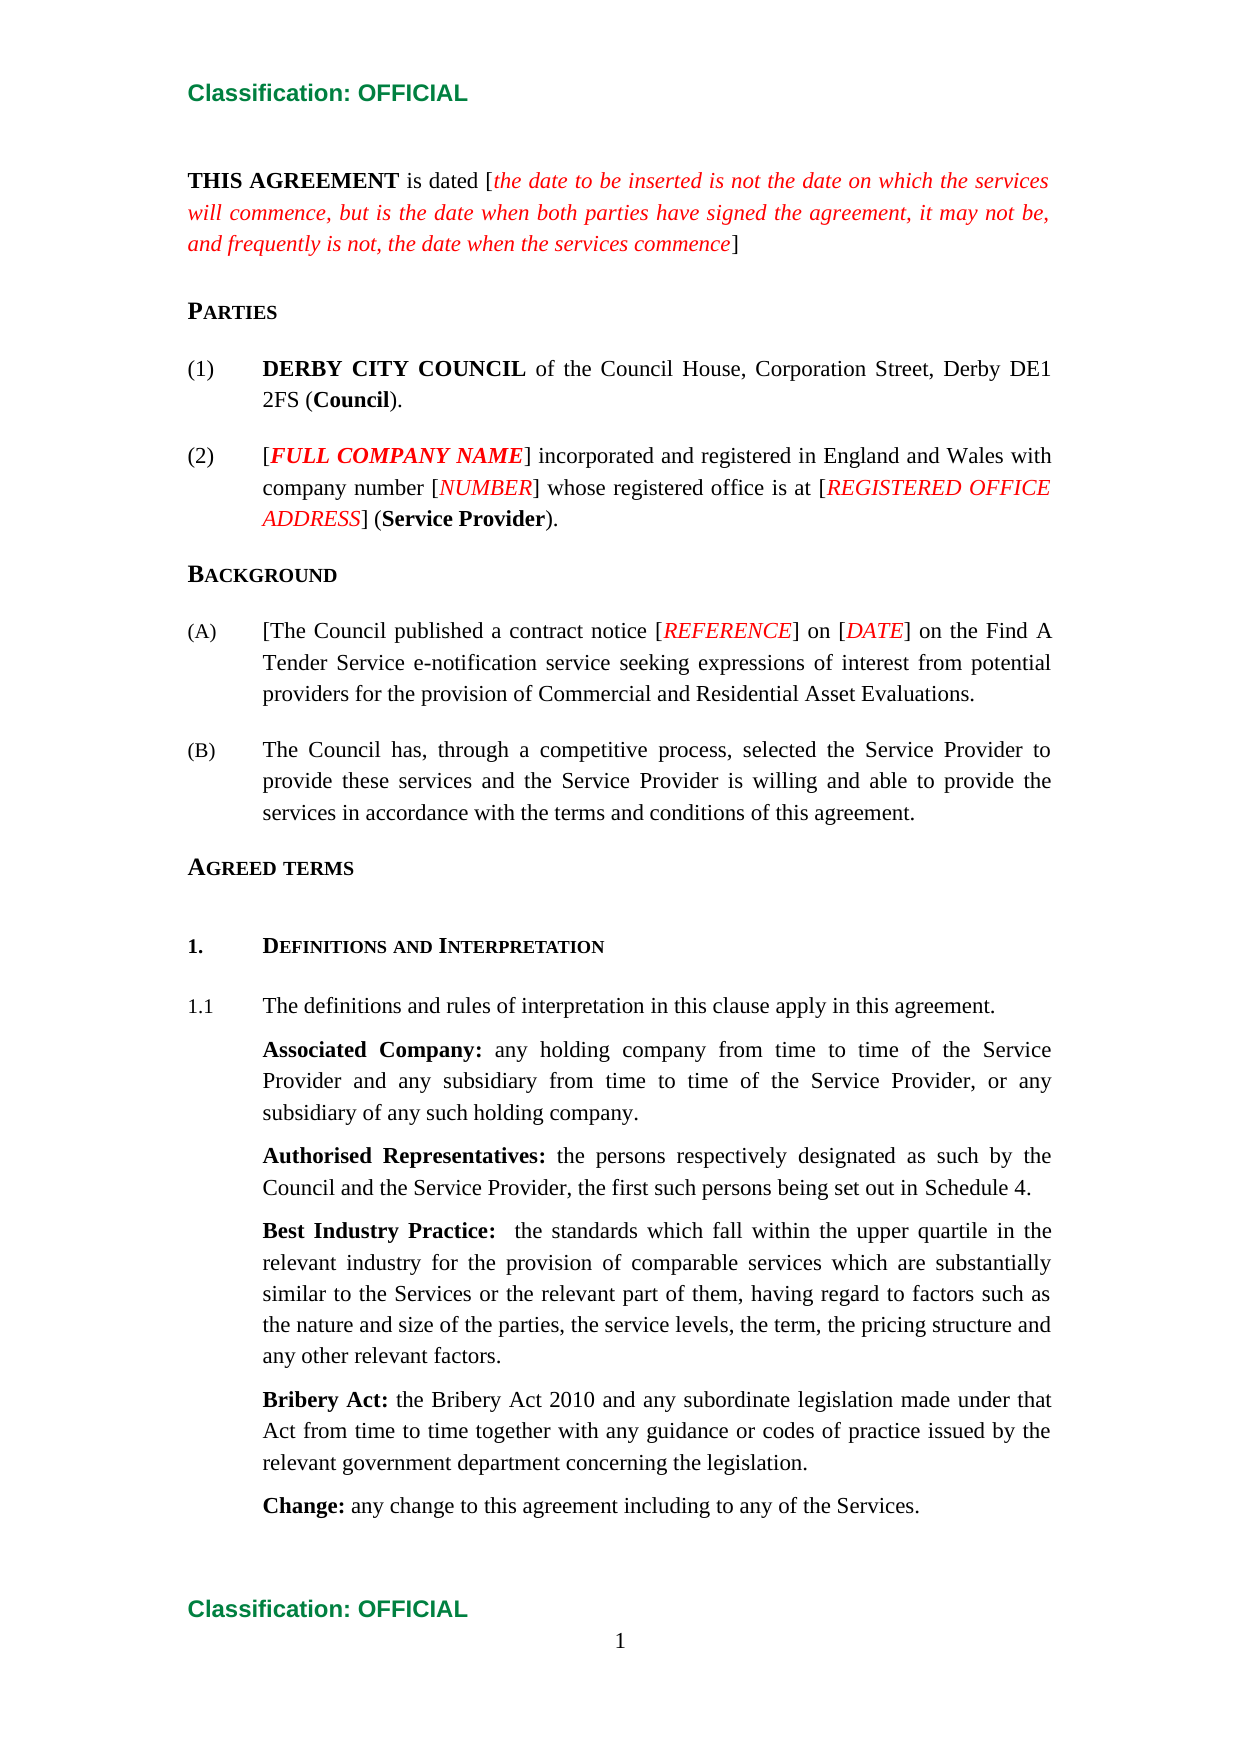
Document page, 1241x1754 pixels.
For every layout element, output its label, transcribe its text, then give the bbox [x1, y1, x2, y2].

text [The Council published a contract notice [REFERENCE] on [DATE] on the Find A Tender Service e-notification service seeking expressions of interest from potential providers for the provision of Commercial and Residential Asset Evaluations. [187, 612, 1053, 706]
text Change: any change to this agreement including to any of the Services. [262, 1487, 1053, 1519]
text The Council has, through a competitive process, selected the Service Provider to provide these services and the Service Provider is willing and able to provide the services in accordance with the terms and conditions of this agreement. [187, 731, 1053, 825]
text Best Industry Practice: the standards which fall within the upper quartile in the relevant industry for the provision of comparable services which are substantially similar to the Services or the relevant part of them, having regard to factors such as the nature and size of the parties, the service levels, the term, the pricing structure and any other relevant factors. [262, 1212, 1053, 1369]
text [FULL COMPANY NAME] incorporated and registered in England and Wales with company number [NUMBER] whose registered office is at [REGISTERED OFFICE ADDRESS] (Service Provider). [187, 437, 1053, 531]
subtitle Parties [187, 294, 1053, 325]
subtitle Background [187, 556, 1053, 587]
text Bribery Act: the Bribery Act 2010 and any subordinate legislation made under that Act from time to time together with any guidance or codes of practice issued by the relevant government department concerning the legislation. [262, 1381, 1053, 1475]
text THIS AGREEMENT is dated [the date to be inserted is not the date on which the services will commence, but is the date when both parties have signed the agreement, it may not be, and frequently is not, the date when the services commence] [187, 162, 1053, 256]
subtitle Agreed terms [187, 850, 1053, 881]
text Associated Company: any holding company from time to time of the Service Provider and any subsidiary from time to time of the Service Provider, or any subsidiary of any such holding company. [262, 1031, 1053, 1125]
subtitle Definitions and Interpretation [187, 927, 1053, 958]
subtitle The definitions and rules of interpretation in this clause apply in this agreement. [187, 987, 1053, 1019]
text DERBY CITY COUNCIL of the Council House, Corporation Street, Derby DE1 2FS (Council). [187, 350, 1053, 412]
